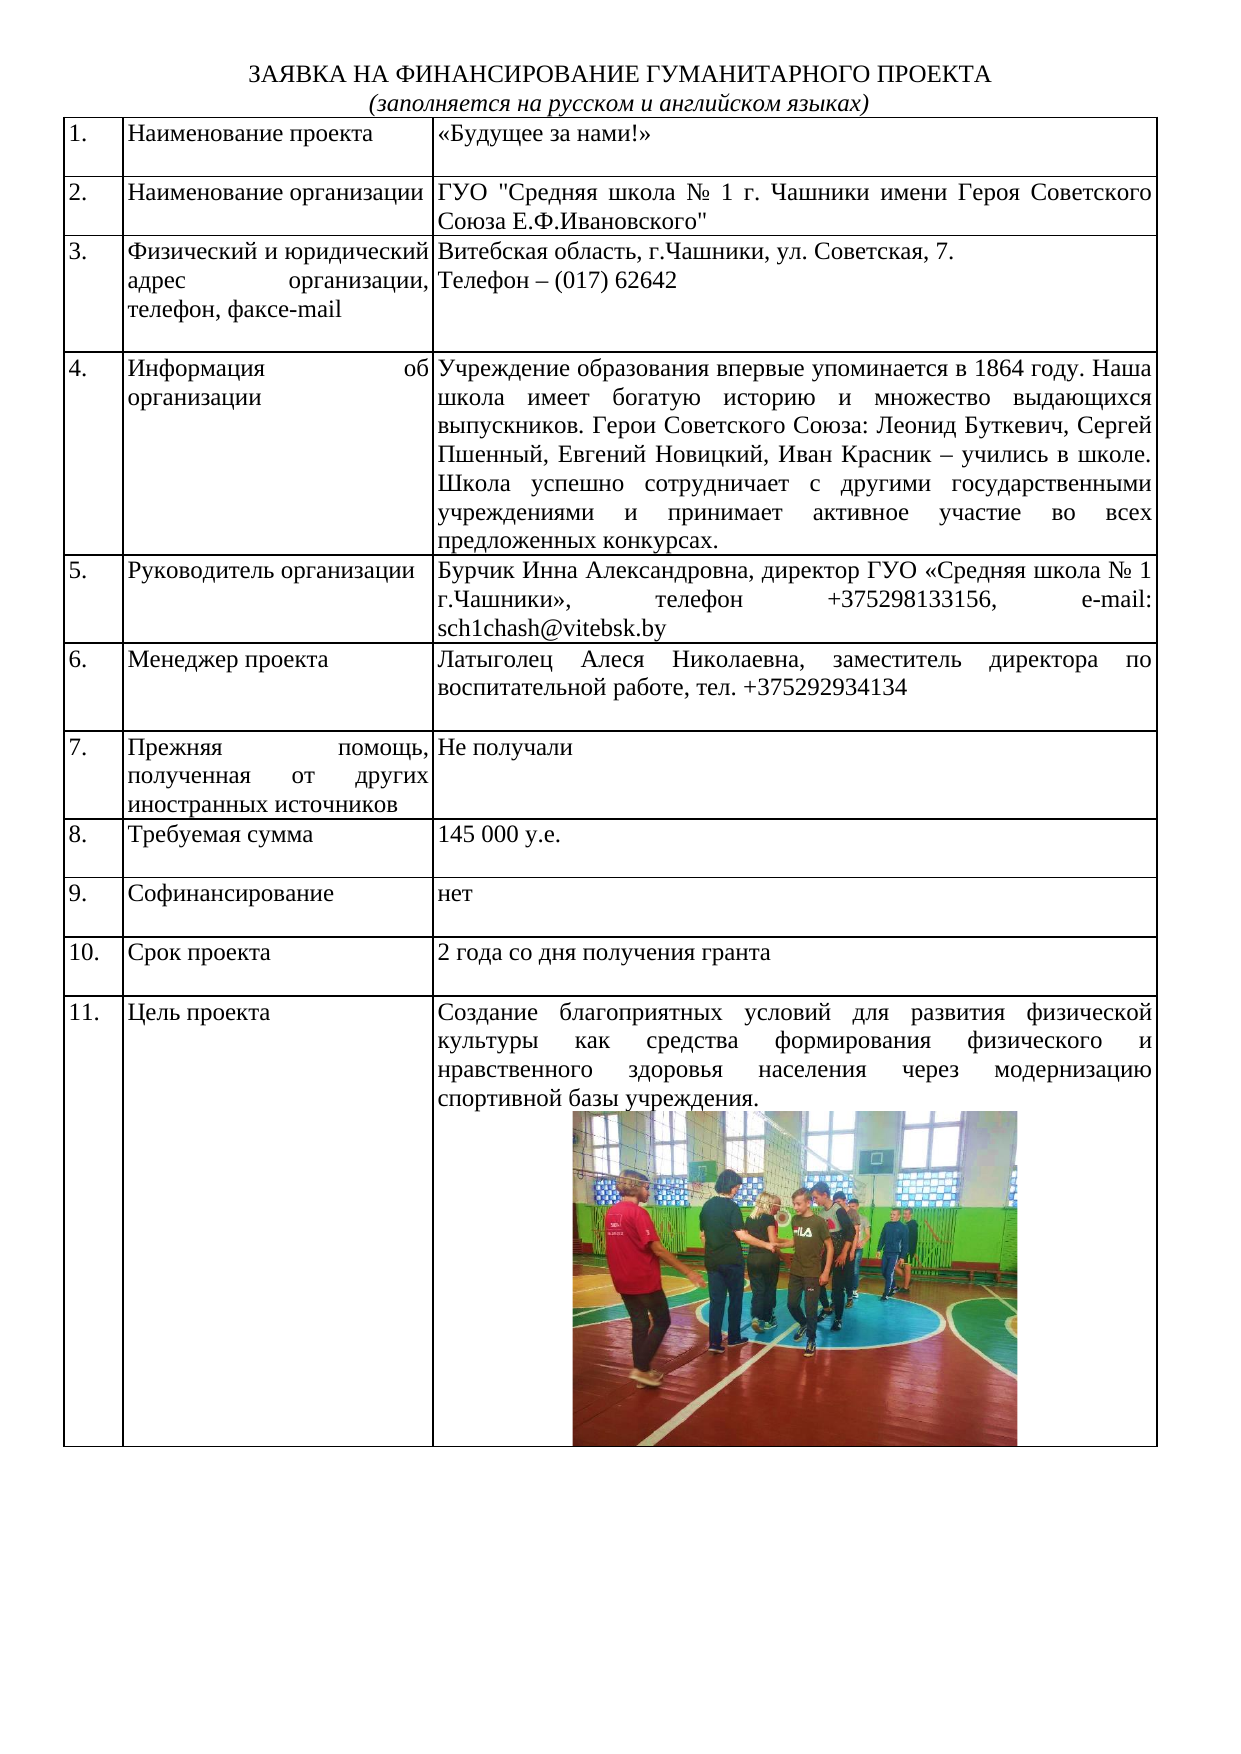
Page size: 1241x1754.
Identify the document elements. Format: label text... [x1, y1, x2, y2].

text ЗАЯВКА НА ФИНАНСИРОВАНИЕ ГУМАНИТАРНОГО ПРОЕКТА [59, 59, 1181, 88]
table_cell 2 года со дня получения гранта [434, 938, 1156, 995]
table_cell Не получали [434, 732, 1156, 818]
table_cell Руководитель организации [124, 556, 432, 642]
table_cell 3. [65, 236, 122, 351]
table_cell нет [434, 878, 1156, 936]
table_cell Учреждение образования впервые упоминается в 1864 году. Наша школа имеет богатую историю и множество выдающихся выпускников. Герои Советского Союза: Леонид Буткевич, Сергей Пшенный, Евгений Новицкий, Иван Красник – учились в школе. Школа успешно сотрудничает с другими государственными учреждениями и принимает активное участие во всех предложенных конкурсах. [434, 353, 1156, 554]
table_cell 2. [65, 177, 122, 235]
text (заполняется на русском и английском языках) [59, 88, 1181, 117]
table_cell 8. [65, 820, 122, 877]
table_cell 9. [65, 878, 122, 936]
table_header Наименование проекта [124, 118, 432, 176]
table_cell Физический и юридический адрес организации, телефон, факсе-mail [124, 236, 432, 351]
table_cell Срок проекта [124, 938, 432, 995]
table_header 1. [65, 118, 122, 176]
table_cell 6. [65, 644, 122, 730]
table_cell Требуемая сумма [124, 820, 432, 877]
table_header «Будущее за нами!» [434, 118, 1156, 176]
table_cell Латыголец Алеся Николаевна, заместитель директора по воспитательной работе, тел. +375292934134 [434, 644, 1156, 730]
table_cell 7. [65, 732, 122, 818]
table_cell ГУО "Средняя школа № 1 г. Чашники имени Героя Советского Союза Е.Ф.Ивановского" [434, 177, 1156, 235]
table_cell 11. [65, 997, 122, 1446]
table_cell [434, 997, 1156, 1446]
table_cell Цель проекта [124, 997, 432, 1446]
table_cell Менеджер проекта [124, 644, 432, 730]
table_cell 5. [65, 556, 122, 642]
table_cell Витебская область, г.Чашники, ул. Советская, 7. Телефон – (017) 62642 [434, 236, 1156, 351]
table_cell 145 000 у.е. [434, 820, 1156, 877]
table_cell 10. [65, 938, 122, 995]
table_cell Прежняя помощь, полученная от других иностранных источников [124, 732, 432, 818]
picture [572, 1111, 1018, 1446]
table_cell Наименование организации [124, 177, 432, 235]
table_cell 4. [65, 353, 122, 554]
table_cell Софинансирование [124, 878, 432, 936]
table_cell Бурчик Инна Александровна, директор ГУО «Средняя школа № 1 г.Чашники», телефон +375298133156, e-mail: sch1chash@vitebsk.by [434, 556, 1156, 642]
table_cell Информация об организации [124, 353, 432, 554]
